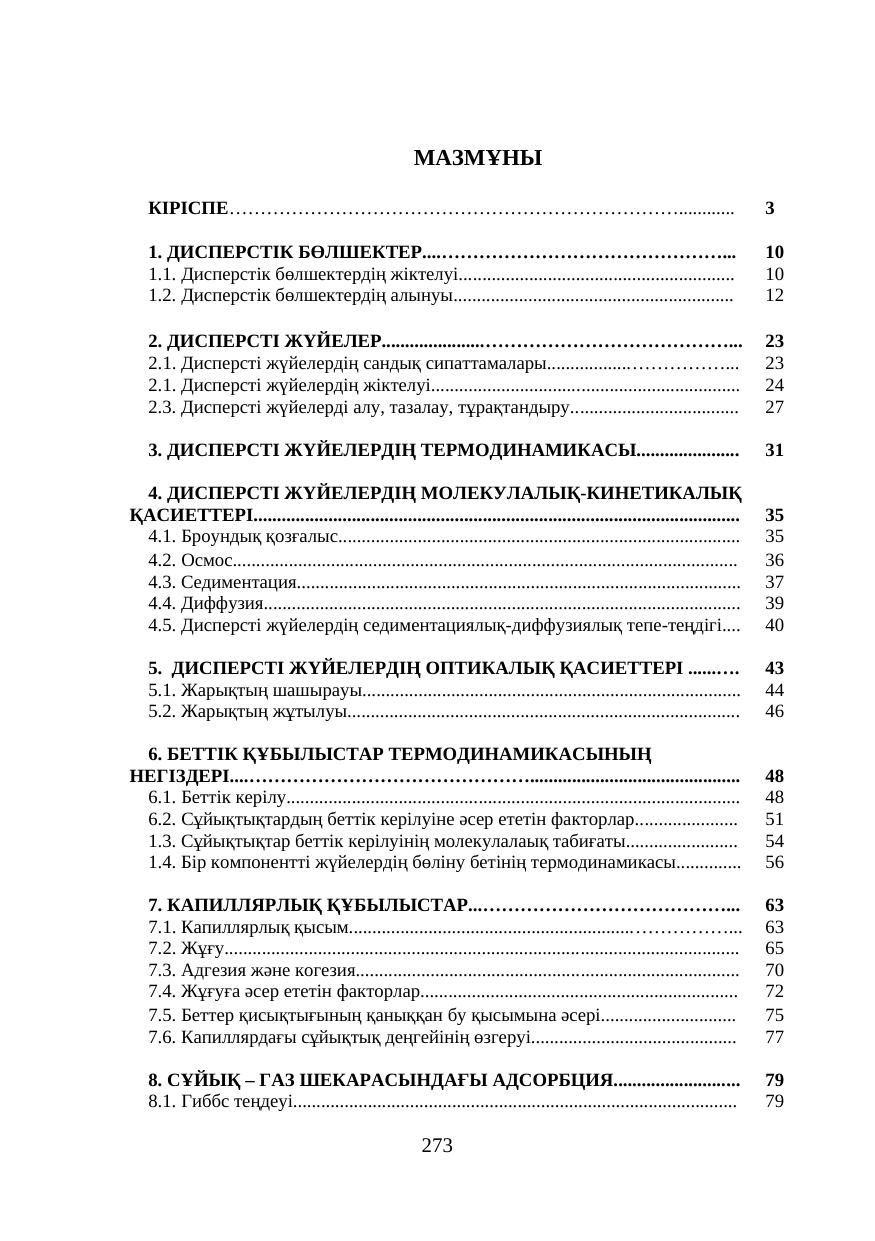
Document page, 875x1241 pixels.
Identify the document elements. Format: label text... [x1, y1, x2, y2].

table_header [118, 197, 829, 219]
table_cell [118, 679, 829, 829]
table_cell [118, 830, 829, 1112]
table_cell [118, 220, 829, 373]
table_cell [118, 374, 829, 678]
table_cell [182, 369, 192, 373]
text МАЗМҰНЫ [156, 144, 756, 171]
